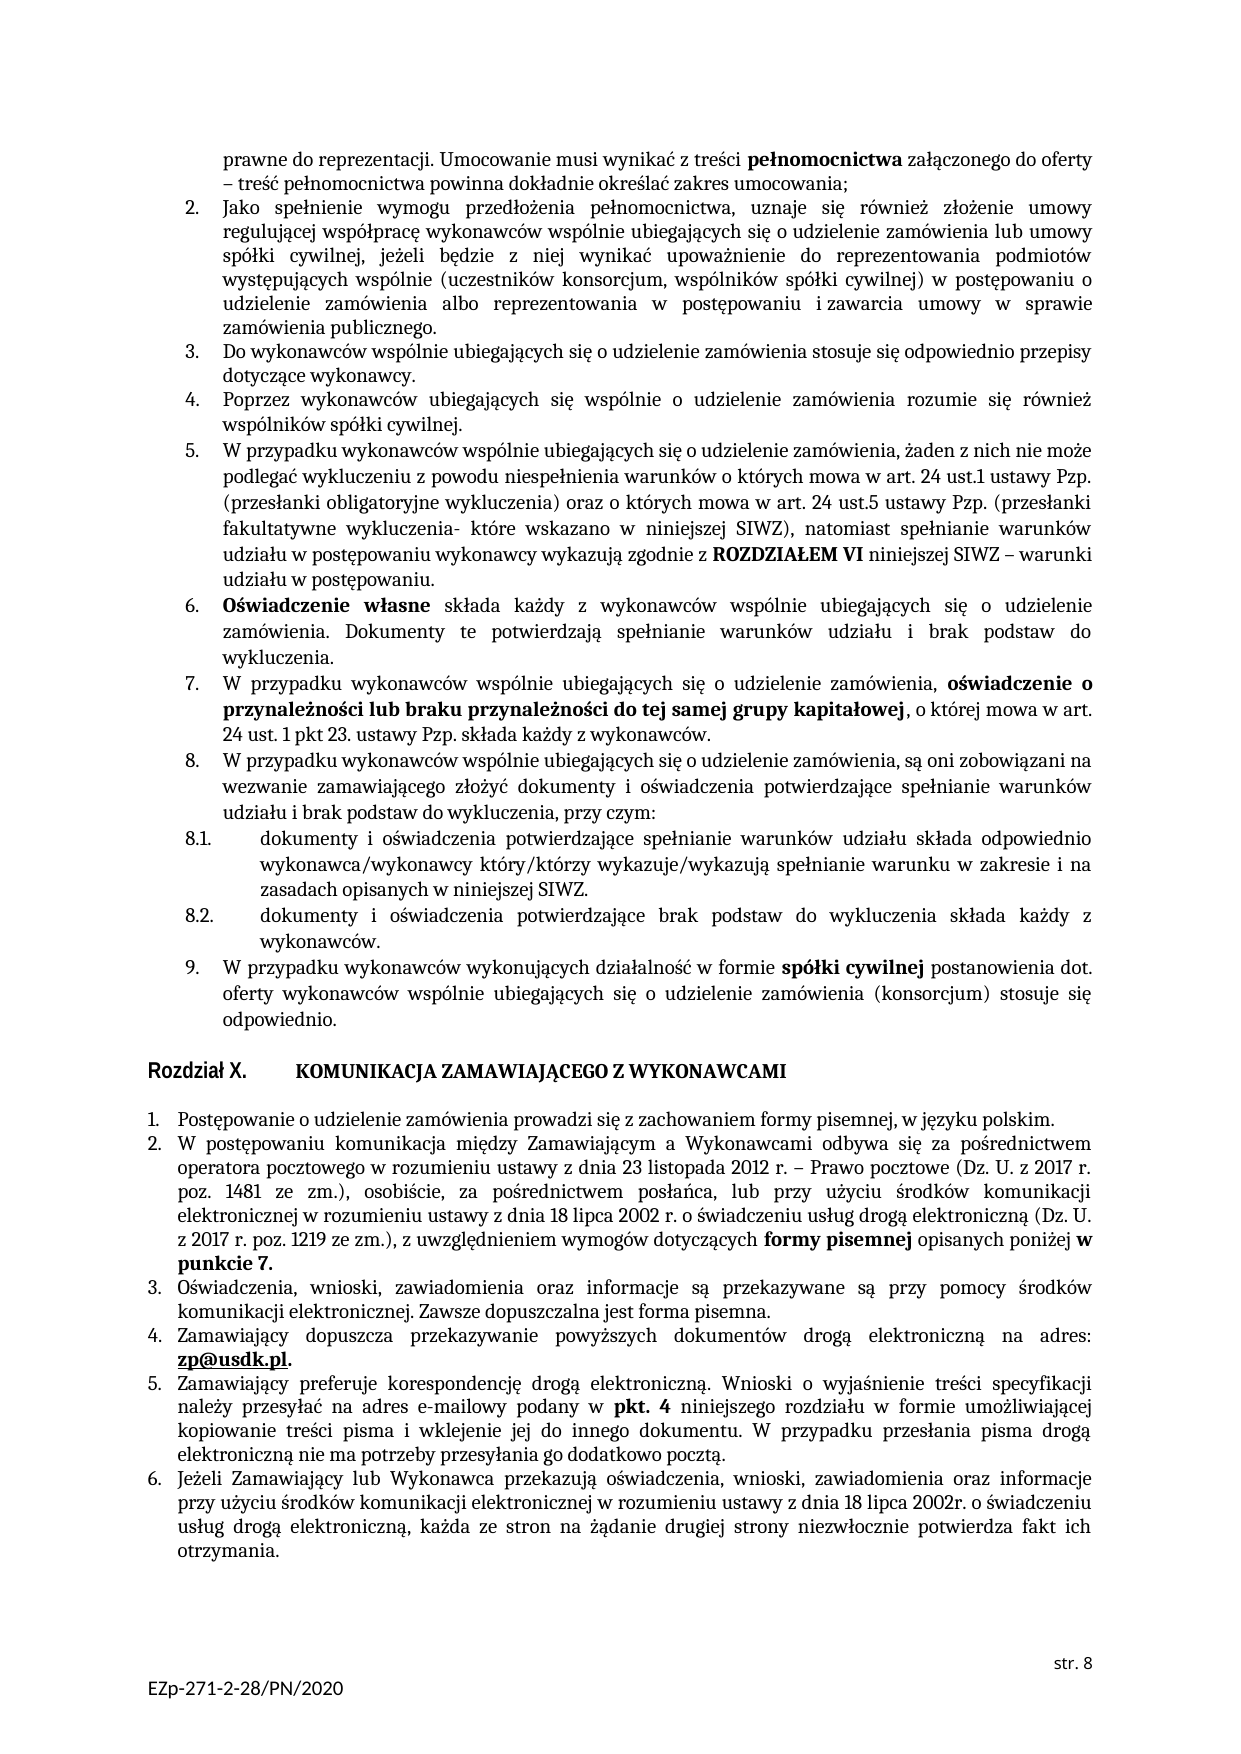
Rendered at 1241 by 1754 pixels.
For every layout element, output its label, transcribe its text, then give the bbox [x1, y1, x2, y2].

list Do wykonawców wspólnie ubiegających się o udzielenie zamówienia stosuje się odpowiednio przepisy dotyczące wykonawcy. [185, 339, 1093, 387]
list dokumenty i oświadczenia potwierdzające spełnianie warunków udziału składa odpowiednio wykonawca/wykonawcy który/którzy wykazuje/wykazują spełnianie warunku w zakresie i na zasadach opisanych w niniejszej SIWZ. [185, 826, 1093, 902]
list KOMUNIKACJA ZAMAWIAJĄCEGO Z WYKONAWCAMI [148, 1057, 1093, 1084]
list Poprzez wykonawców ubiegających się wspólnie o udzielenie zamówienia rozumie się również wspólników spółki cywilnej. [185, 387, 1093, 437]
list Jeżeli Zamawiający lub Wykonawca przekazują oświadczenia, wnioski, zawiadomienia oraz informacje przy użyciu środków komunikacji elektronicznej w rozumieniu ustawy z dnia 18 lipca 2002r. o świadczeniu usług drogą elektroniczną, każda ze stron na żądanie drugiej strony niezwłocznie potwierdza fakt ich otrzymania. [148, 1467, 1093, 1563]
list Zamawiający preferuje korespondencję drogą elektroniczną. Wnioski o wyjaśnienie treści specyfikacji należy przesyłać na adres e-mailowy podany w pkt. 4 niniejszego rozdziału w formie umożliwiającej kopiowanie treści pisma i wklejenie jej do innego dokumentu. W przypadku przesłania pisma drogą elektroniczną nie ma potrzeby przesyłania go dodatkowo pocztą. [148, 1371, 1093, 1467]
list Oświadczenia, wnioski, zawiadomienia oraz informacje są przekazywane są przy pomocy środków komunikacji elektronicznej. Zawsze dopuszczalna jest forma pisemna. [148, 1275, 1093, 1323]
list Jako spełnienie wymogu przedłożenia pełnomocnictwa, uznaje się również złożenie umowy regulującej współpracę wykonawców wspólnie ubiegających się o udzielenie zamówienia lub umowy spółki cywilnej, jeżeli będzie z niej wynikać upoważnienie do reprezentowania podmiotów występujących wspólnie (uczestników konsorcjum, wspólników spółki cywilnej) w postępowaniu o udzielenie zamówienia albo reprezentowania w postępowaniu i zawarcia umowy w sprawie zamówienia publicznego. [185, 196, 1093, 339]
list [185, 148, 1093, 196]
list Postępowanie o udzielenie zamówienia prowadzi się z zachowaniem formy pisemnej, w języku polskim. [148, 1108, 1093, 1132]
list W przypadku wykonawców wspólnie ubiegających się o udzielenie zamówienia, są oni zobowiązani na wezwanie zamawiającego złożyć dokumenty i oświadczenia potwierdzające spełnianie warunków udziału i brak podstaw do wykluczenia, przy czym: [185, 749, 1093, 824]
list W postępowaniu komunikacja między Zamawiającym a Wykonawcami odbywa się za pośrednictwem operatora pocztowego w rozumieniu ustawy z dnia 23 listopada 2012 r. – Prawo pocztowe (Dz. U. z 2017 r. poz. 1481 ze zm.), osobiście, za pośrednictwem posłańca, lub przy użyciu środków komunikacji elektronicznej w rozumieniu ustawy z dnia 18 lipca 2002 r. o świadczeniu usług drogą elektroniczną (Dz. U. z 2017 r. poz. 1219 ze zm.), z uwzględnieniem wymogów dotyczących formy pisemnej opisanych poniżej w punkcie 7. [148, 1132, 1093, 1275]
list dokumenty i oświadczenia potwierdzające brak podstaw do wykluczenia składa każdy z wykonawców. [185, 904, 1093, 954]
list W przypadku wykonawców wspólnie ubiegających się o udzielenie zamówienia, oświadczenie o przynależności lub braku przynależności do tej samej grupy kapitałowej, o której mowa w art. 24 ust. 1 pkt 23. ustawy Pzp. składa każdy z wykonawców. [185, 671, 1093, 747]
list Zamawiający dopuszcza przekazywanie powyższych dokumentów drogą elektroniczną na adres: zp@usdk.pl. [148, 1323, 1093, 1371]
list Oświadczenie własne składa każdy z wykonawców wspólnie ubiegających się o udzielenie zamówienia. Dokumenty te potwierdzają spełnianie warunków udziału i brak podstaw do wykluczenia. [185, 594, 1093, 669]
list W przypadku wykonawców wspólnie ubiegających się o udzielenie zamówienia, żaden z nich nie może podlegać wykluczeniu z powodu niespełnienia warunków o których mowa w art. 24 ust.1 ustawy Pzp. (przesłanki obligatoryjne wykluczenia) oraz o których mowa w art. 24 ust.5 ustawy Pzp. (przesłanki fakultatywne wykluczenia- które wskazano w niniejszej SIWZ), natomiast spełnianie warunków udziału w postępowaniu wykonawcy wykazują zgodnie z ROZDZIAŁEM VI niniejszej SIWZ – warunki udziału w postępowaniu. [185, 439, 1093, 592]
list W przypadku wykonawców wykonujących działalność w formie spółki cywilnej postanowienia dot. oferty wykonawców wspólnie ubiegających się o udzielenie zamówienia (konsorcjum) stosuje się odpowiednio. [185, 956, 1093, 1031]
